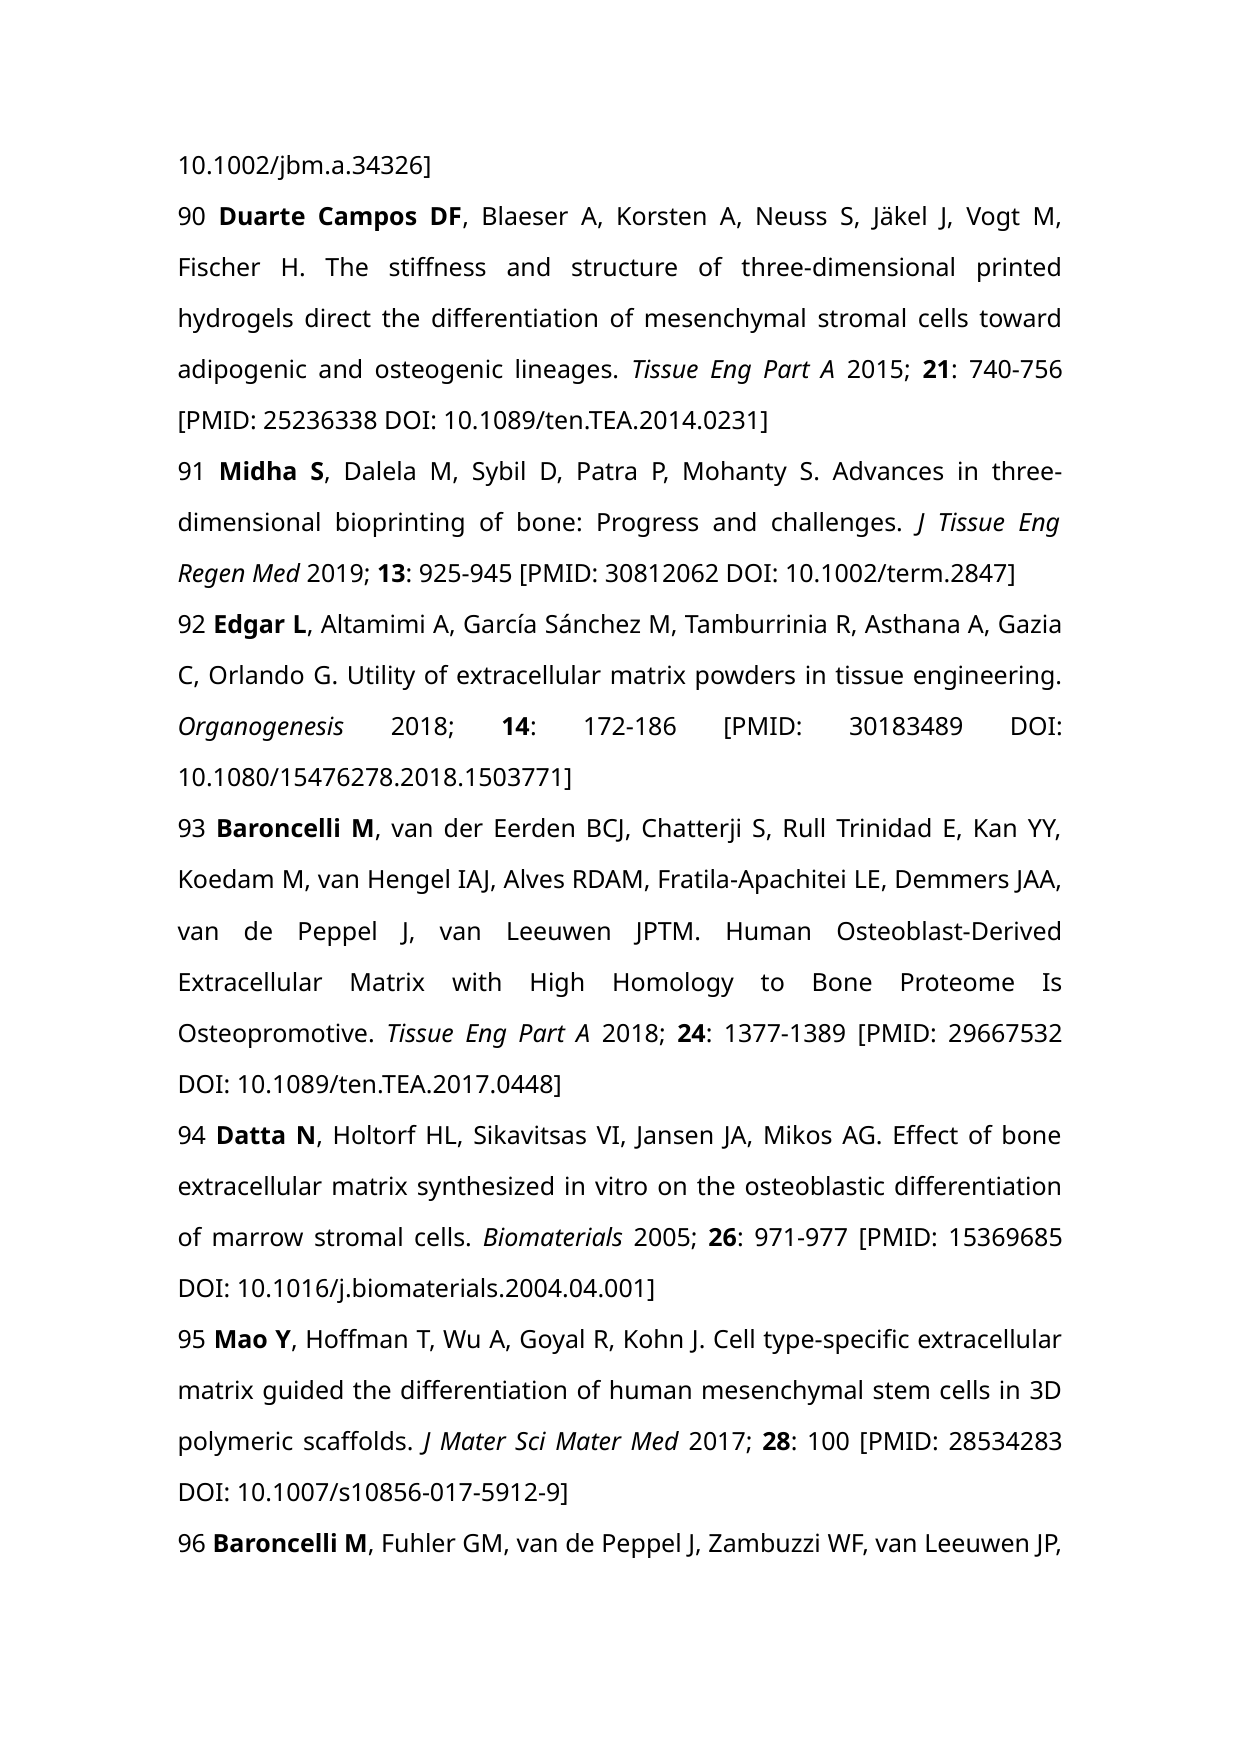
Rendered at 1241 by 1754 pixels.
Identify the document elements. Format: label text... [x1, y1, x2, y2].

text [177, 148, 1063, 182]
text 91 Midha S, Dalela M, Sybil D, Patra P, Mohanty S. Advances in three-dimensional bioprinting of bone: Progress and challenges. J Tissue Eng Regen Med 2019; 13: 925-945 [PMID: 30812062 DOI: 10.1002/term.2847] [177, 454, 1063, 590]
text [177, 1526, 1063, 1560]
text 93 Baroncelli M, van der Eerden BCJ, Chatterji S, Rull Trinidad E, Kan YY, Koedam M, van Hengel IAJ, Alves RDAM, Fratila-Apachitei LE, Demmers JAA, van de Peppel J, van Leeuwen JPTM. Human Osteoblast-Derived Extracellular Matrix with High Homology to Bone Proteome Is Osteopromotive. Tissue Eng Part A 2018; 24: 1377-1389 [PMID: 29667532 DOI: 10.1089/ten.TEA.2017.0448] [177, 811, 1063, 1100]
text 90 Duarte Campos DF, Blaeser A, Korsten A, Neuss S, Jäkel J, Vogt M, Fischer H. The stiffness and structure of three-dimensional printed hydrogels direct the differentiation of mesenchymal stromal cells toward adipogenic and osteogenic lineages. Tissue Eng Part A 2015; 21: 740-756 [PMID: 25236338 DOI: 10.1089/ten.TEA.2014.0231] [177, 199, 1063, 437]
text 94 Datta N, Holtorf HL, Sikavitsas VI, Jansen JA, Mikos AG. Effect of bone extracellular matrix synthesized in vitro on the osteoblastic differentiation of marrow stromal cells. Biomaterials 2005; 26: 971-977 [PMID: 15369685 DOI: 10.1016/j.biomaterials.2004.04.001] [177, 1117, 1063, 1304]
text 95 Mao Y, Hoffman T, Wu A, Goyal R, Kohn J. Cell type-specific extracellular matrix guided the differentiation of human mesenchymal stem cells in 3D polymeric scaffolds. J Mater Sci Mater Med 2017; 28: 100 [PMID: 28534283 DOI: 10.1007/s10856-017-5912-9] [177, 1322, 1063, 1509]
text 92 Edgar L, Altamimi A, García Sánchez M, Tamburrinia R, Asthana A, Gazia C, Orlando G. Utility of extracellular matrix powders in tissue engineering. Organogenesis 2018; 14: 172-186 [PMID: 30183489 DOI: 10.1080/15476278.2018.1503771] [177, 607, 1063, 794]
